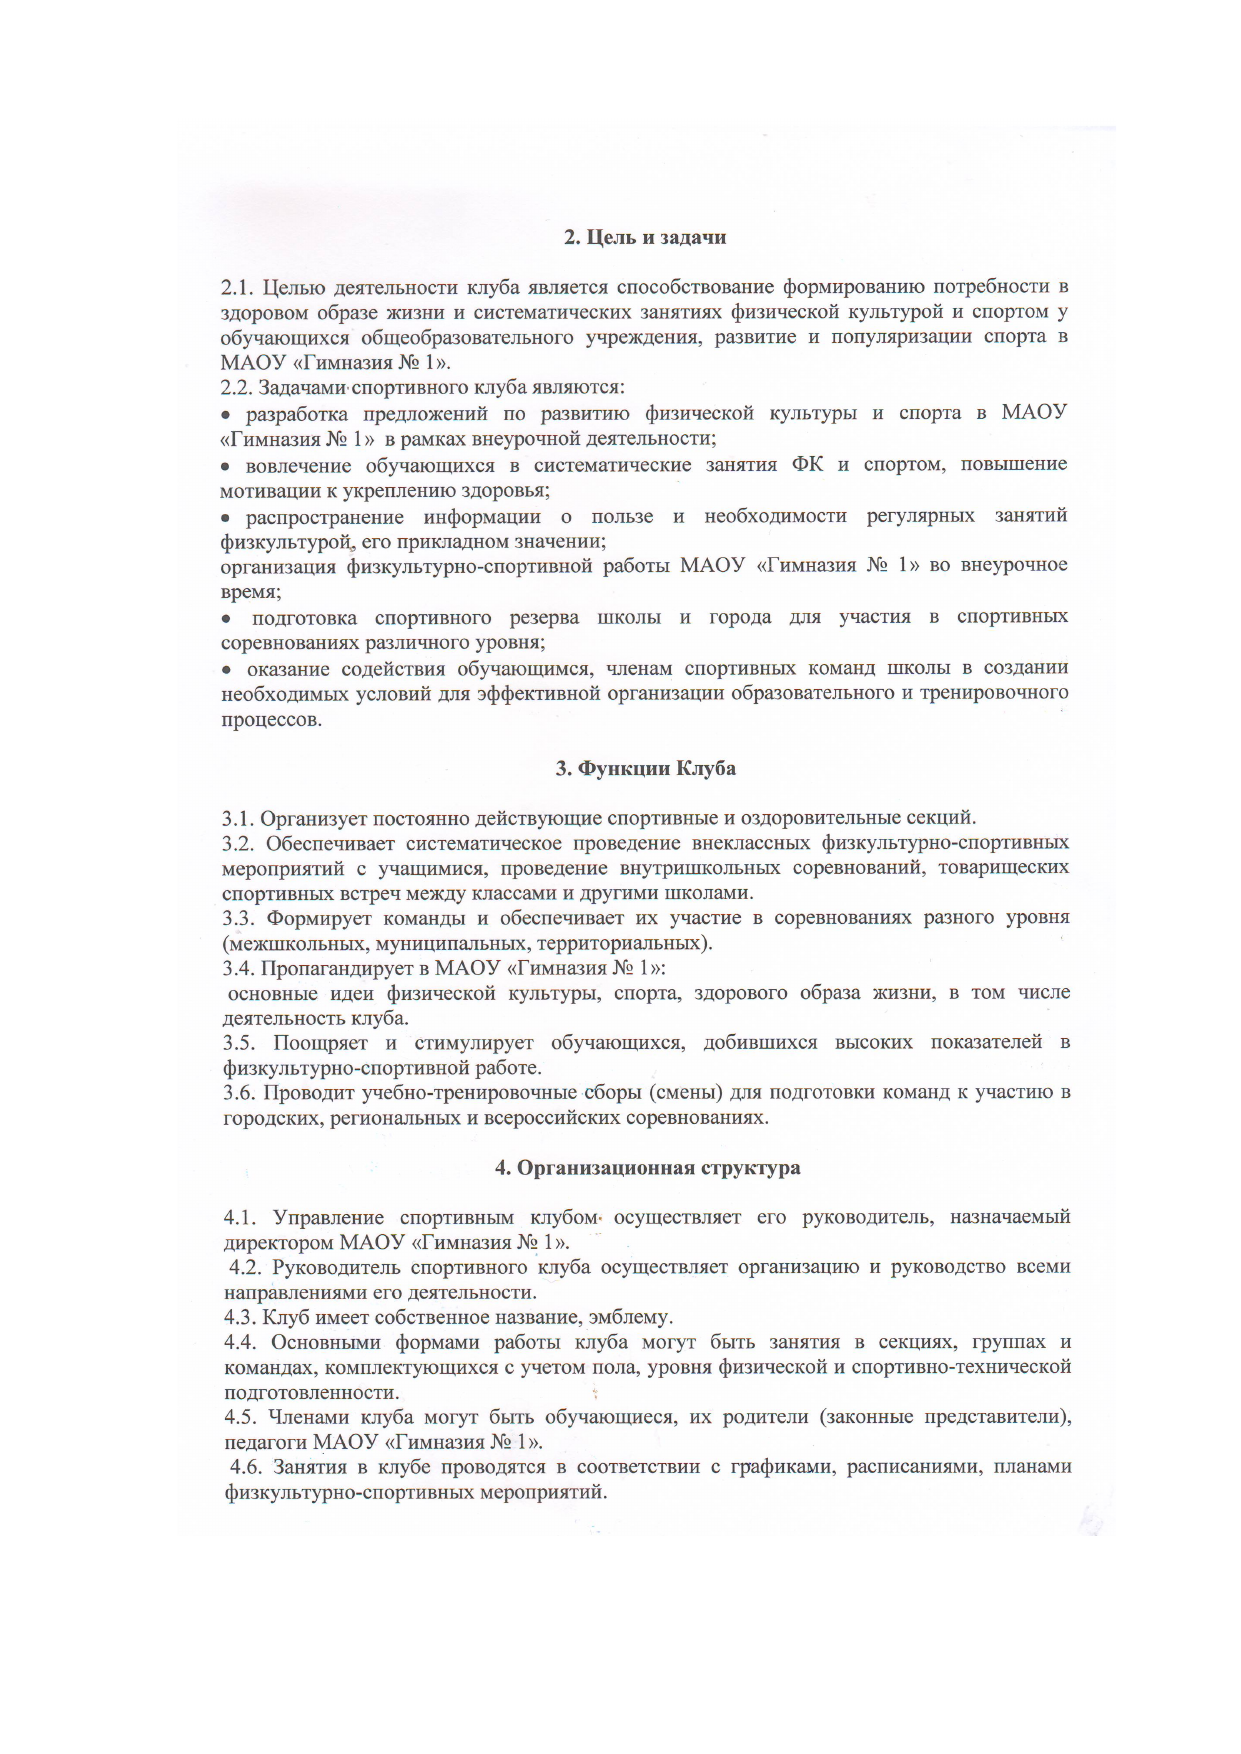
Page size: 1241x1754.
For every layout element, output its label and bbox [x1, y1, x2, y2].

picture [177, 118, 1117, 1536]
